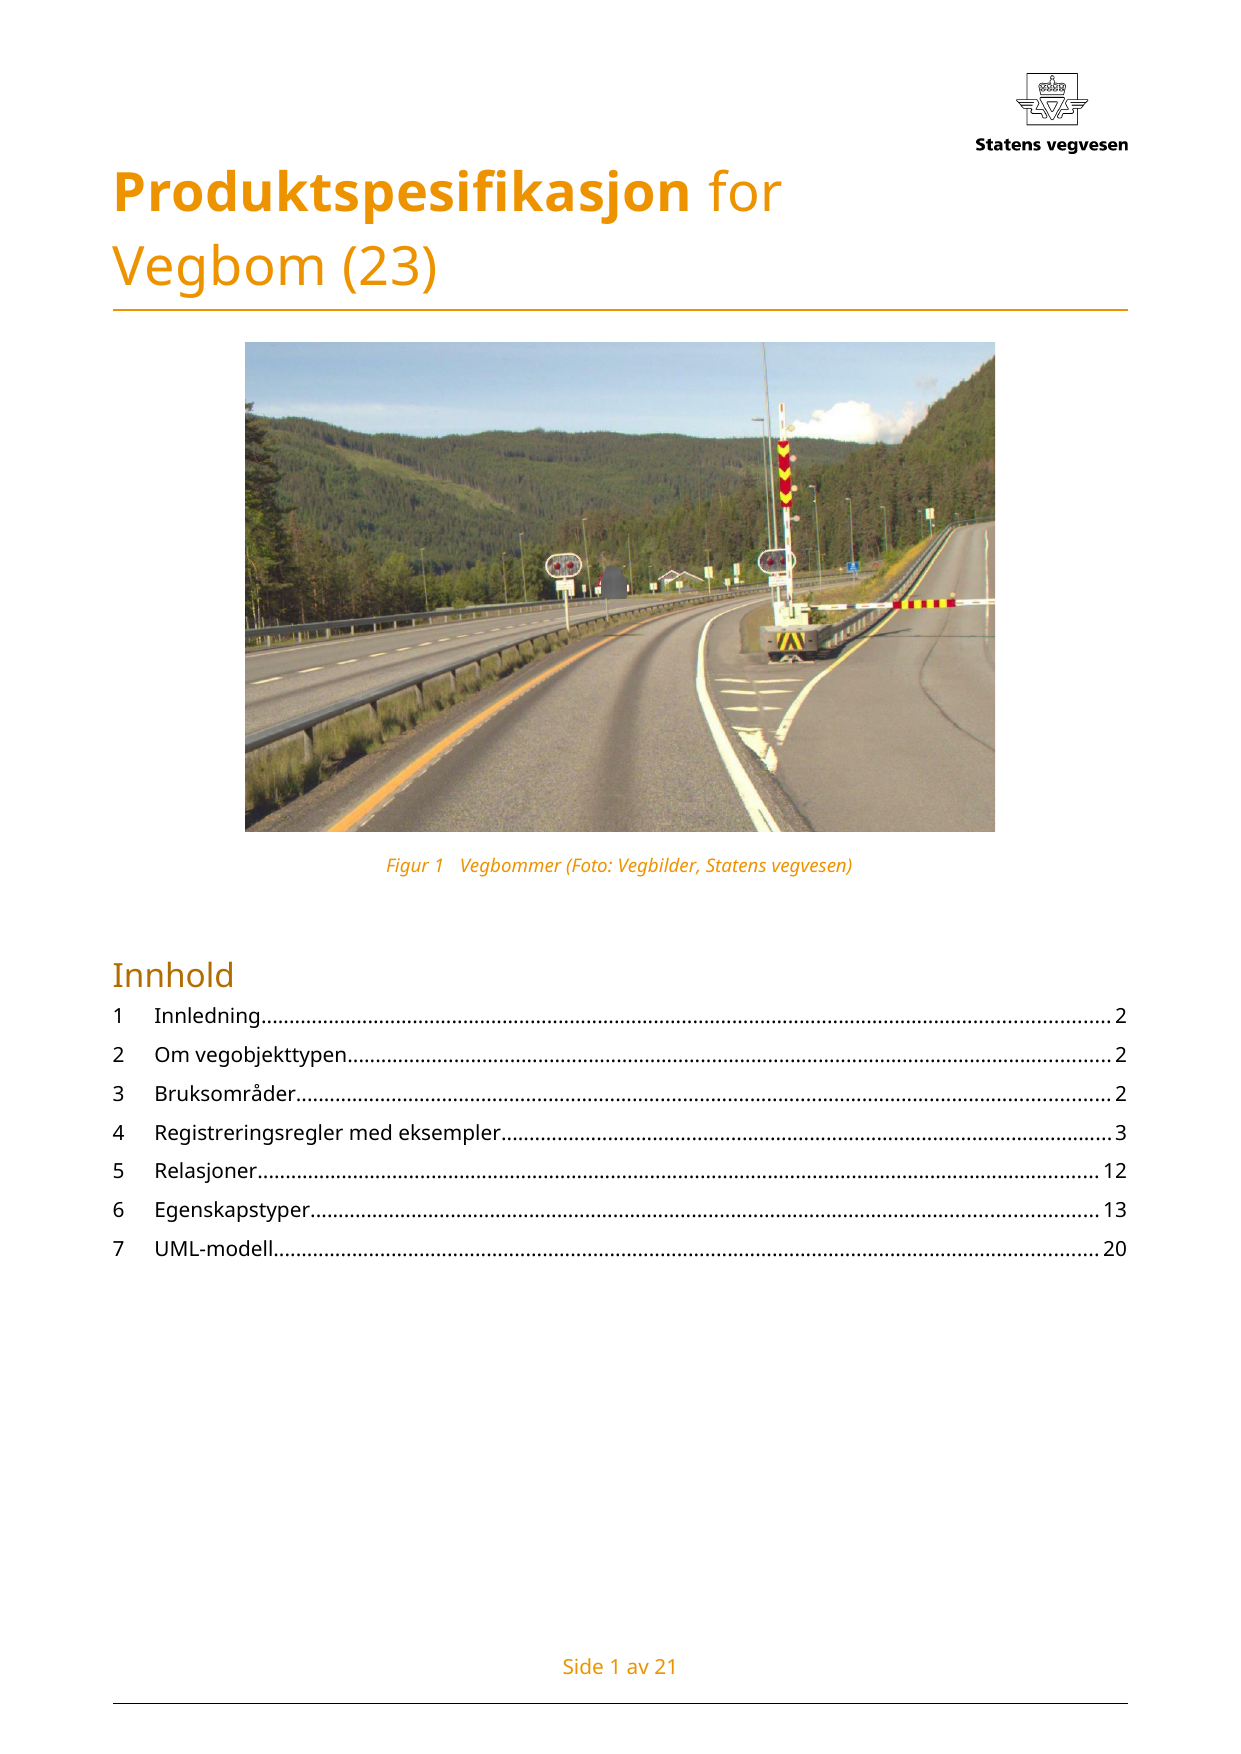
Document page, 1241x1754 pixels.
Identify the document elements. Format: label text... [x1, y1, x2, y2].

title Vegbom (23) [112, 227, 1128, 311]
picture [245, 342, 995, 832]
picture [976, 73, 1128, 154]
text Figur 1 Vegbommer (Foto: Vegbilder, Statens vegvesen) [112, 852, 1128, 878]
title Produktspesifikasjon for [112, 153, 1128, 227]
